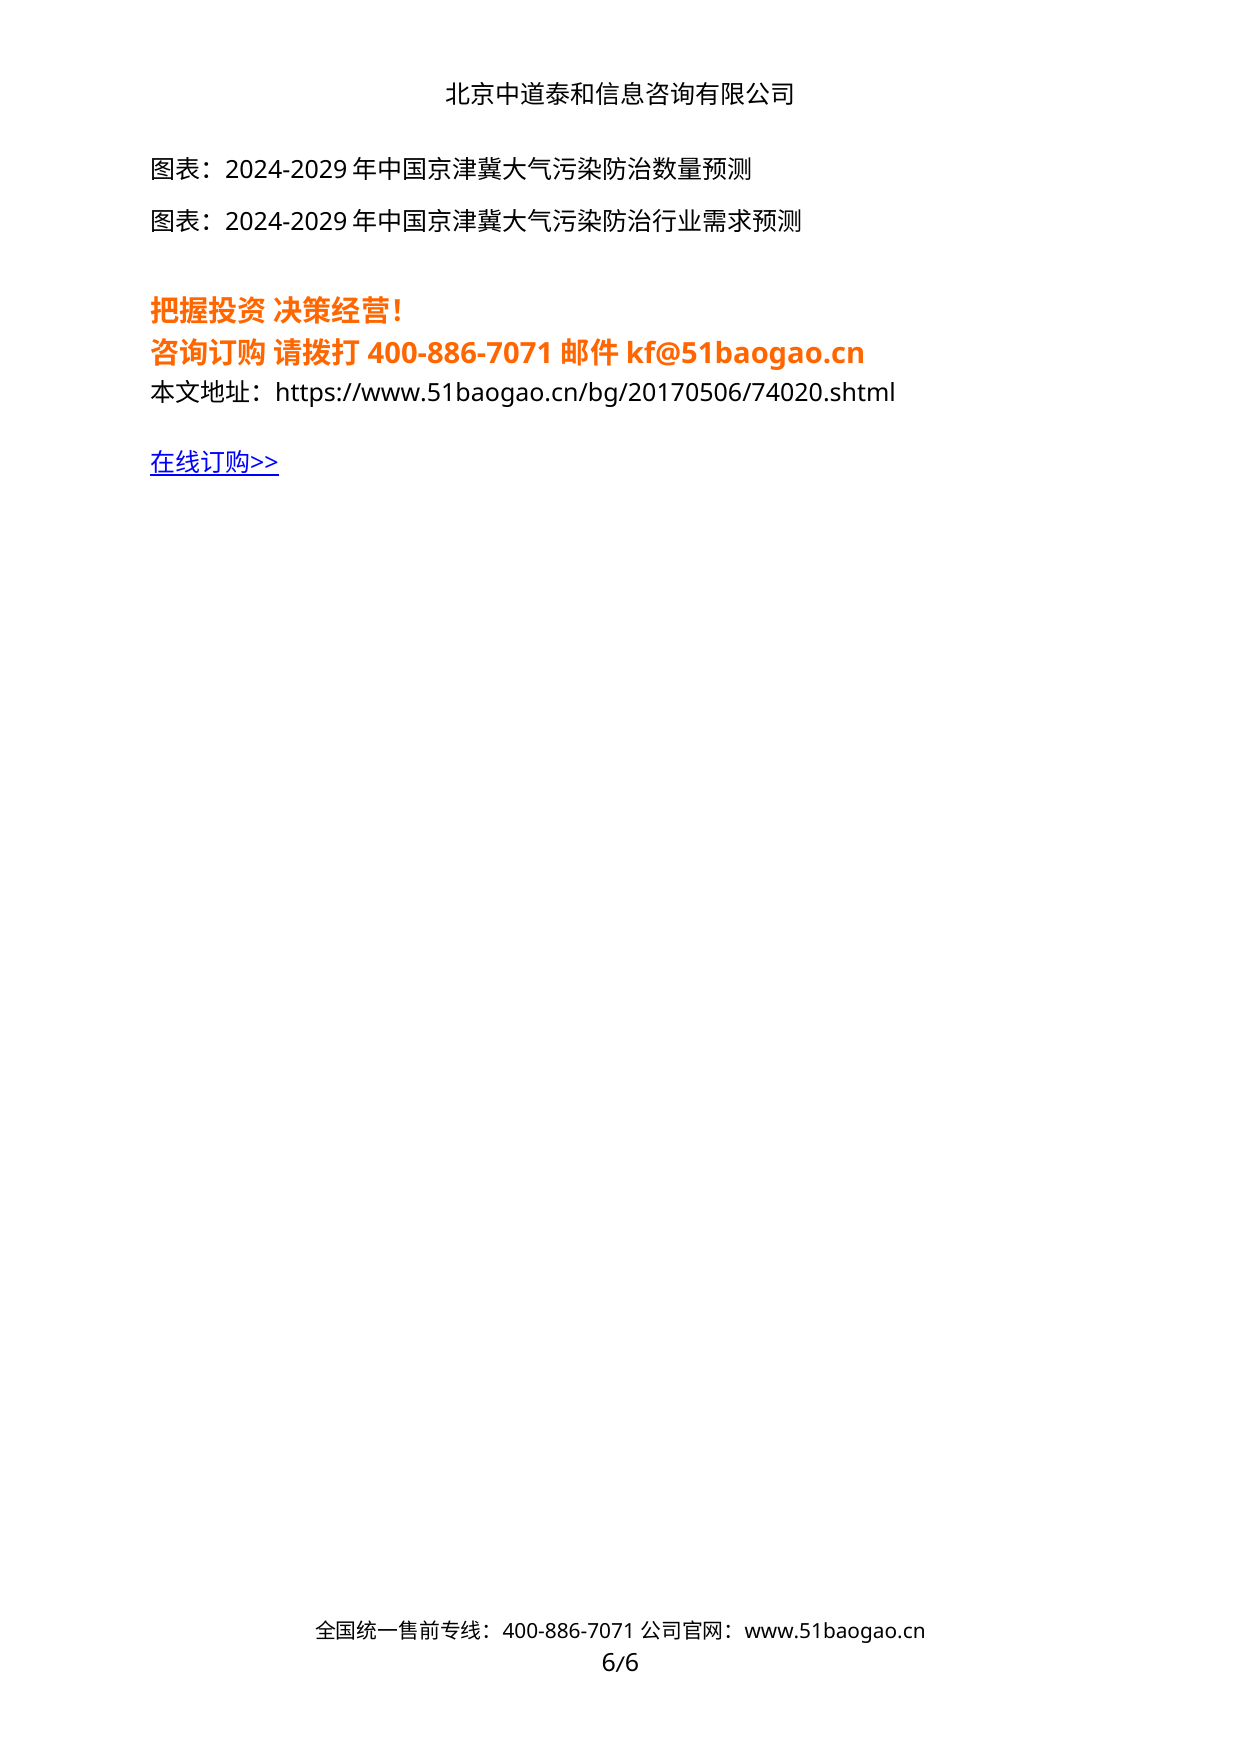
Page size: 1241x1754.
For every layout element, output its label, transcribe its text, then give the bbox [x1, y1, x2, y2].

text 把握投资 决策经营！咨询订购 请拨打 400-886-7071 邮件 kf@51baogao.cn本文地址：https://www.51baogao.cn/bg/20170506/74020.shtml [150, 254, 1090, 409]
text 图表：2024-2029年中国京津冀大气污染防治数量预测 [150, 150, 1090, 186]
text 图表：2024-2029年中国京津冀大气污染防治行业需求预测 [150, 202, 1090, 238]
text 在线订购>> [150, 409, 1090, 479]
